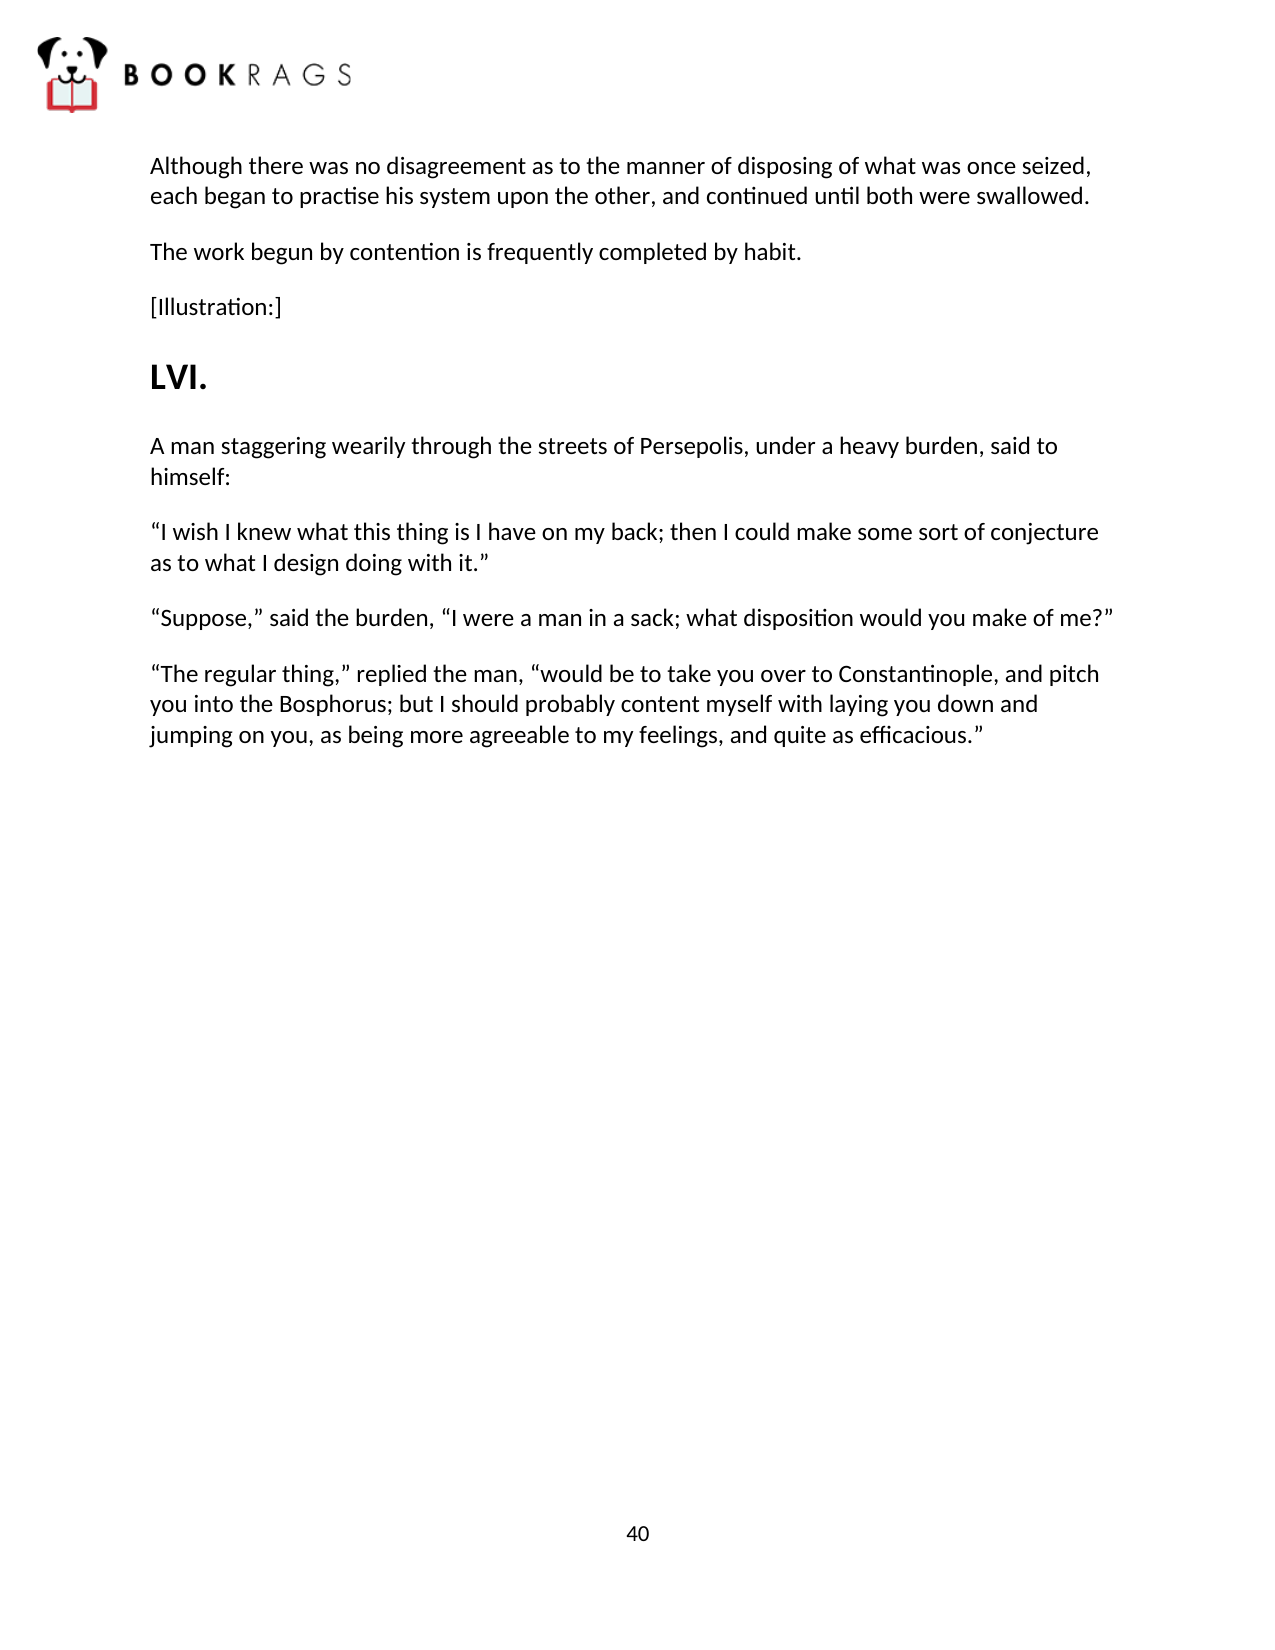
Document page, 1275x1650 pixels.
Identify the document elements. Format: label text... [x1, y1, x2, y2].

text “Suppose,” said the burden, “I were a man in a sack; what disposition would you make of me?” [150, 602, 1125, 633]
text Although there was no disagreement as to the manner of disposing of what was once seized, each began to practise his system upon the other, and continued until both were swallowed. [150, 150, 1125, 211]
text “I wish I knew what this thing is I have on my back; then I could make some sort of conjecture as to what I design doing with it.” [150, 516, 1125, 577]
text LVI. [150, 353, 1125, 399]
text [Illustration:] [150, 292, 1125, 322]
picture [37, 37, 351, 113]
text The work begun by contention is frequently completed by habit. [150, 236, 1125, 267]
text “The regular thing,” replied the man, “would be to take you over to Constantinople, and pitch you into the Bosphorus; but I should probably content myself with laying you down and jumping on you, as being more agreeable to my feelings, and quite as efficacious.” [150, 658, 1125, 749]
text A man staggering wearily through the streets of Persepolis, under a heavy burden, said to himself: [150, 430, 1125, 491]
